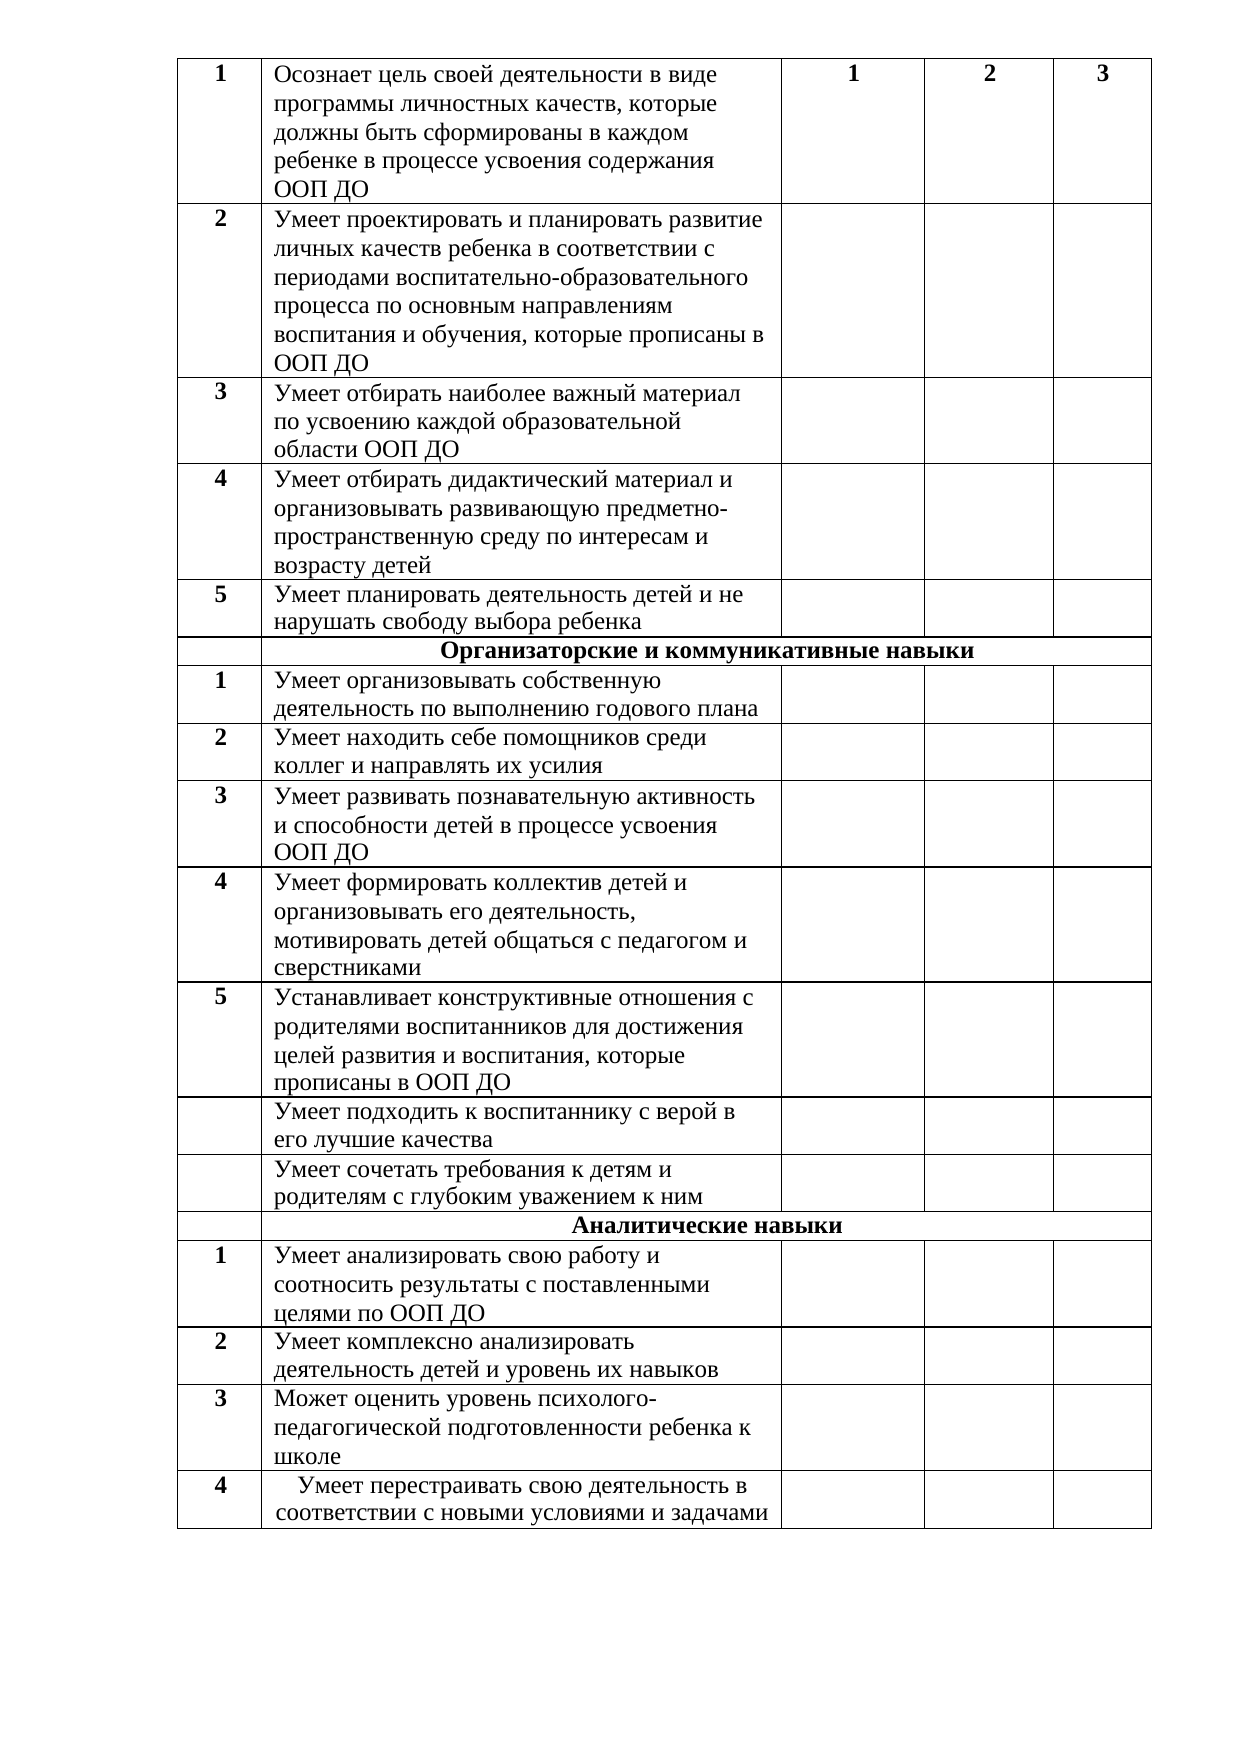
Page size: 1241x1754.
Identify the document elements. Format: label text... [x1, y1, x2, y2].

table_cell [1054, 868, 1151, 981]
table_header Осознает цель своей деятельности в виде программы личностных качеств, которые должны быть сформированы в каждом ребенке в процессе усвоения содержания ООП ДО [262, 59, 781, 203]
table_cell [1054, 666, 1151, 723]
table_cell [925, 983, 1053, 1096]
table_cell 2 [178, 1328, 261, 1384]
table_cell [1054, 464, 1151, 579]
table_cell [1054, 724, 1151, 780]
table_cell Устанавливает конструктивные отношения с родителями воспитанников для достижения целей развития и воспитания, которые прописаны в ООП ДО [262, 983, 781, 1096]
table_cell [782, 378, 924, 463]
table_cell [925, 378, 1053, 463]
table_cell 4 [178, 1471, 261, 1527]
table_cell [925, 781, 1053, 866]
table_cell [1054, 983, 1151, 1096]
table_cell [782, 204, 924, 377]
table_cell 2 [178, 204, 261, 377]
table_cell [782, 1155, 924, 1211]
table_cell Умеет комплексно анализировать деятельность детей и уровень их навыков [262, 1328, 781, 1384]
table_cell [782, 781, 924, 866]
table_cell 3 [178, 1385, 261, 1470]
table_cell Умеет развивать познавательную активность и способности детей в процессе усвоения ООП ДО [262, 781, 781, 866]
table_cell Аналитические навыки [262, 1212, 1151, 1240]
table_cell [925, 464, 1053, 579]
table_cell [1054, 204, 1151, 377]
table_cell [1054, 378, 1151, 463]
table_cell [925, 1328, 1053, 1384]
table_cell [925, 580, 1053, 636]
table_cell [782, 580, 924, 636]
table_cell Умеет формировать коллектив детей и организовывать его деятельность, мотивировать детей общаться с педагогом и сверстниками [262, 868, 781, 981]
table_cell Умеет анализировать свою работу и соотносить результаты с поставленными целями по ООП ДО [262, 1241, 781, 1326]
table_cell [178, 1212, 261, 1240]
table_header 1 [178, 59, 261, 203]
table_cell [782, 464, 924, 579]
table_cell Умеет организовывать собственную деятельность по выполнению годового плана [262, 666, 781, 723]
table_cell [925, 1241, 1053, 1326]
table_cell [925, 204, 1053, 377]
table_cell [782, 1241, 924, 1326]
table_cell [178, 1098, 261, 1154]
table_cell [1054, 781, 1151, 866]
table_cell 1 [178, 666, 261, 723]
table_cell [925, 1471, 1053, 1527]
table_cell Может оценить уровень психолого- педагогической подготовленности ребенка к школе [262, 1385, 781, 1470]
table_cell Умеет подходить к воспитаннику с верой в его лучшие качества [262, 1098, 781, 1154]
table_cell Умеет отбирать дидактический материал и организовывать развивающую предметно- пространственную среду по интересам и возрасту детей [262, 464, 781, 579]
table_cell [782, 666, 924, 723]
table_header 2 [925, 59, 1053, 203]
table_cell Умеет сочетать требования к детям и родителям с глубоким уважением к ним [262, 1155, 781, 1211]
table_cell [925, 1385, 1053, 1470]
table_cell Умеет планировать деятельность детей и не нарушать свободу выбора ребенка [262, 580, 781, 636]
table_cell 3 [178, 781, 261, 866]
table_cell [782, 724, 924, 780]
table_cell 1 [178, 1241, 261, 1326]
table_cell [925, 666, 1053, 723]
table_cell [1054, 1328, 1151, 1384]
table_cell [925, 724, 1053, 780]
table_cell [1054, 1155, 1151, 1211]
table_cell [925, 1098, 1053, 1154]
table_cell 4 [178, 868, 261, 981]
table_cell 2 [178, 724, 261, 780]
table_cell [782, 868, 924, 981]
table_cell [782, 1385, 924, 1470]
table_cell Умеет отбирать наиболее важный материал по усвоению каждой образовательной области ООП ДО [262, 378, 781, 463]
table_cell [925, 1155, 1053, 1211]
table_cell Умеет проектировать и планировать развитие личных качеств ребенка в соответствии с периодами воспитательно-образовательного процесса по основным направлениям воспитания и обучения, которые прописаны в ООП ДО [262, 204, 781, 377]
table_cell [1054, 1471, 1151, 1527]
table_cell [1054, 1385, 1151, 1470]
table_cell [782, 1098, 924, 1154]
table_cell 3 [178, 378, 261, 463]
table_cell [782, 1328, 924, 1384]
table_cell [1054, 580, 1151, 636]
table_cell 5 [178, 580, 261, 636]
table_cell [178, 1155, 261, 1211]
table_cell [782, 983, 924, 1096]
table_cell Организаторские и коммуникативные навыки [262, 638, 1151, 665]
table_cell [782, 1471, 924, 1527]
table_cell Умеет находить себе помощников среди коллег и направлять их усилия [262, 724, 781, 780]
table_cell [925, 868, 1053, 981]
table_cell 4 [178, 464, 261, 579]
table_cell [1054, 1241, 1151, 1326]
table_cell 5 [178, 983, 261, 1096]
table_cell [1054, 1098, 1151, 1154]
table_cell [178, 638, 261, 665]
table_cell Умеет перестраивать свою деятельность в соответствии с новыми условиями и задачами [262, 1471, 781, 1527]
table_header 3 [1054, 59, 1151, 203]
table_header 1 [782, 59, 924, 203]
